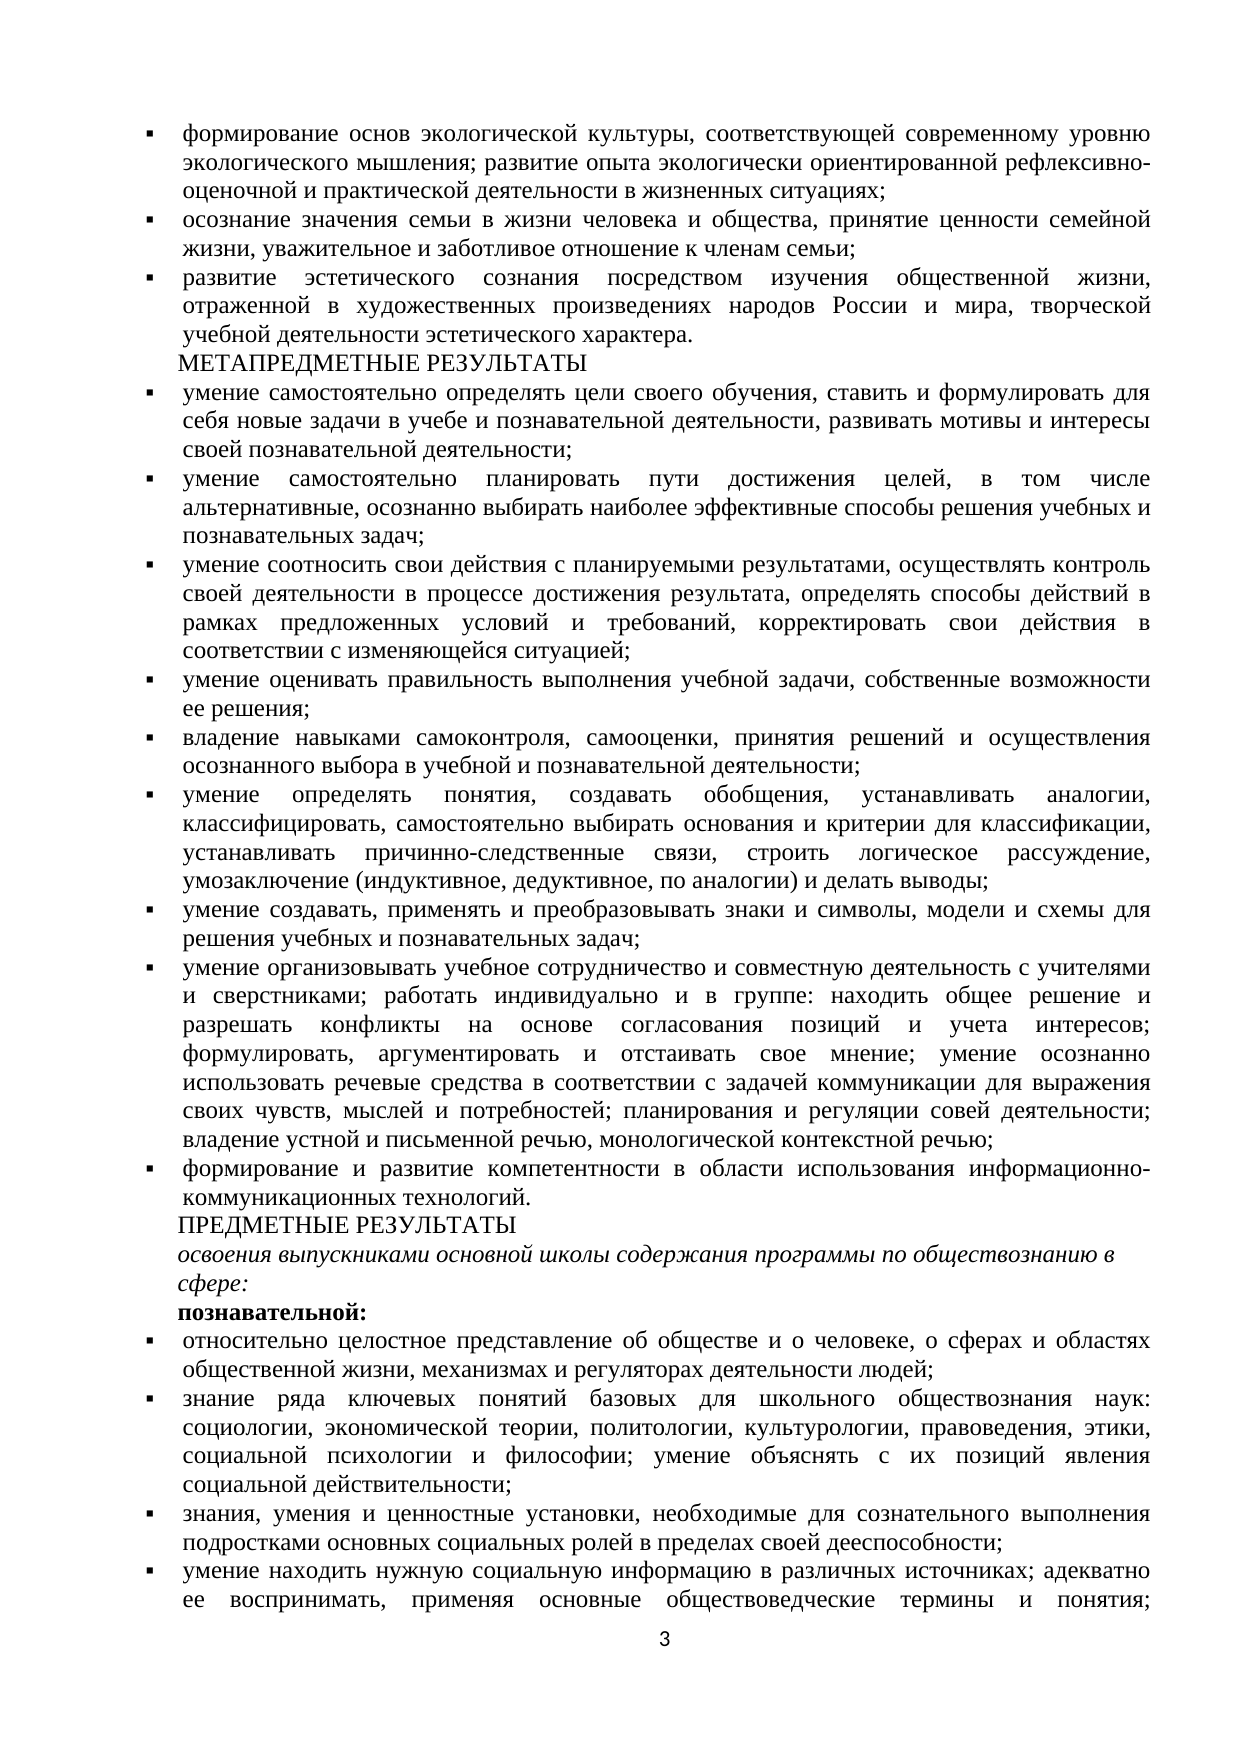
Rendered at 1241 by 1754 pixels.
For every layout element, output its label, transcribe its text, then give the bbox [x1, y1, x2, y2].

list развитие эстетического сознания посредством изучения общественной жизни, отраженной в художественных произведениях народов России и мира, творческой учебной деятельности эстетического характера. [145, 262, 1152, 348]
list умение самостоятельно планировать пути достижения целей, в том числе альтернативные, осознанно выбирать наиболее эффективные способы решения учебных и познавательных задач; [145, 463, 1152, 549]
list относительно целостное представление об обществе и о человеке, о сферах и областях общественной жизни, механизмах и регуляторах деятельности людей; [145, 1326, 1152, 1383]
list осознание значения семьи в жизни человека и общества, принятие ценности семейной жизни, уважительное и заботливое отношение к членам семьи; [145, 204, 1152, 262]
list умение создавать, применять и преобразовывать знаки и символы, модели и схемы для решения учебных и познавательных задач; [145, 894, 1152, 952]
list умение определять понятия, создавать обобщения, устанавливать аналогии, классифицировать, самостоятельно выбирать основания и критерии для классификации, устанавливать причинно-следственные связи, строить логическое рассуждение, умозаключение (индуктивное, дедуктивное, по аналогии) и делать выводы; [145, 779, 1152, 894]
text познавательной: [177, 1297, 1152, 1326]
list формирование и развитие компетентности в области использования информационно-коммуникационных технологий. [145, 1153, 1152, 1211]
text МЕТАПРЕДМЕТНЫЕ РЕЗУЛЬТАТЫ [177, 348, 1152, 377]
list умение соотносить свои действия с планируемыми результатами, осуществлять контроль своей деятельности в процессе достижения результата, определять способы действий в рамках предложенных условий и требований, корректировать свои действия в соответствии с изменяющейся ситуацией; [145, 549, 1152, 664]
list умение самостоятельно определять цели своего обучения, ставить и формулировать для себя новые задачи в учебе и познавательной деятельности, развивать мотивы и интересы своей познавательной деятельности; [145, 377, 1152, 463]
text освоения выпускниками основной школы содержания программы по обществознанию в сфере: [177, 1239, 1152, 1297]
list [145, 1556, 1152, 1613]
list умение организовывать учебное сотрудничество и совместную деятельность с учителями и сверстниками; работать индивидуально и в группе: находить общее решение и разрешать конфликты на основе согласования позиций и учета интересов; формулировать, аргументировать и отстаивать свое мнение; умение осознанно использовать речевые средства в соответствии с задачей коммуникации для выражения своих чувств, мыслей и потребностей; планирования и регуляции совей деятельности; владение устной и письменной речью, монологической контекстной речью; [145, 952, 1152, 1153]
list формирование основ экологической культуры, соответствующей современному уровню экологического мышления; развитие опыта экологически ориентированной рефлексивно-оценочной и практической деятельности в жизненных ситуациях; [145, 118, 1152, 204]
list умение оценивать правильность выполнения учебной задачи, собственные возможности ее решения; [145, 664, 1152, 722]
text ПРЕДМЕТНЫЕ РЕЗУЛЬТАТЫ [177, 1211, 1152, 1239]
list знания, умения и ценностные установки, необходимые для сознательного выполнения подростками основных социальных ролей в пределах своей дееспособности; [145, 1498, 1152, 1556]
list владение навыками самоконтроля, самооценки, принятия решений и осуществления осознанного выбора в учебной и познавательной деятельности; [145, 722, 1152, 779]
list знание ряда ключевых понятий базовых для школьного обществознания наук: социологии, экономической теории, политологии, культурологии, правоведения, этики, социальной психологии и философии; умение объяснять с их позиций явления социальной действительности; [145, 1383, 1152, 1498]
